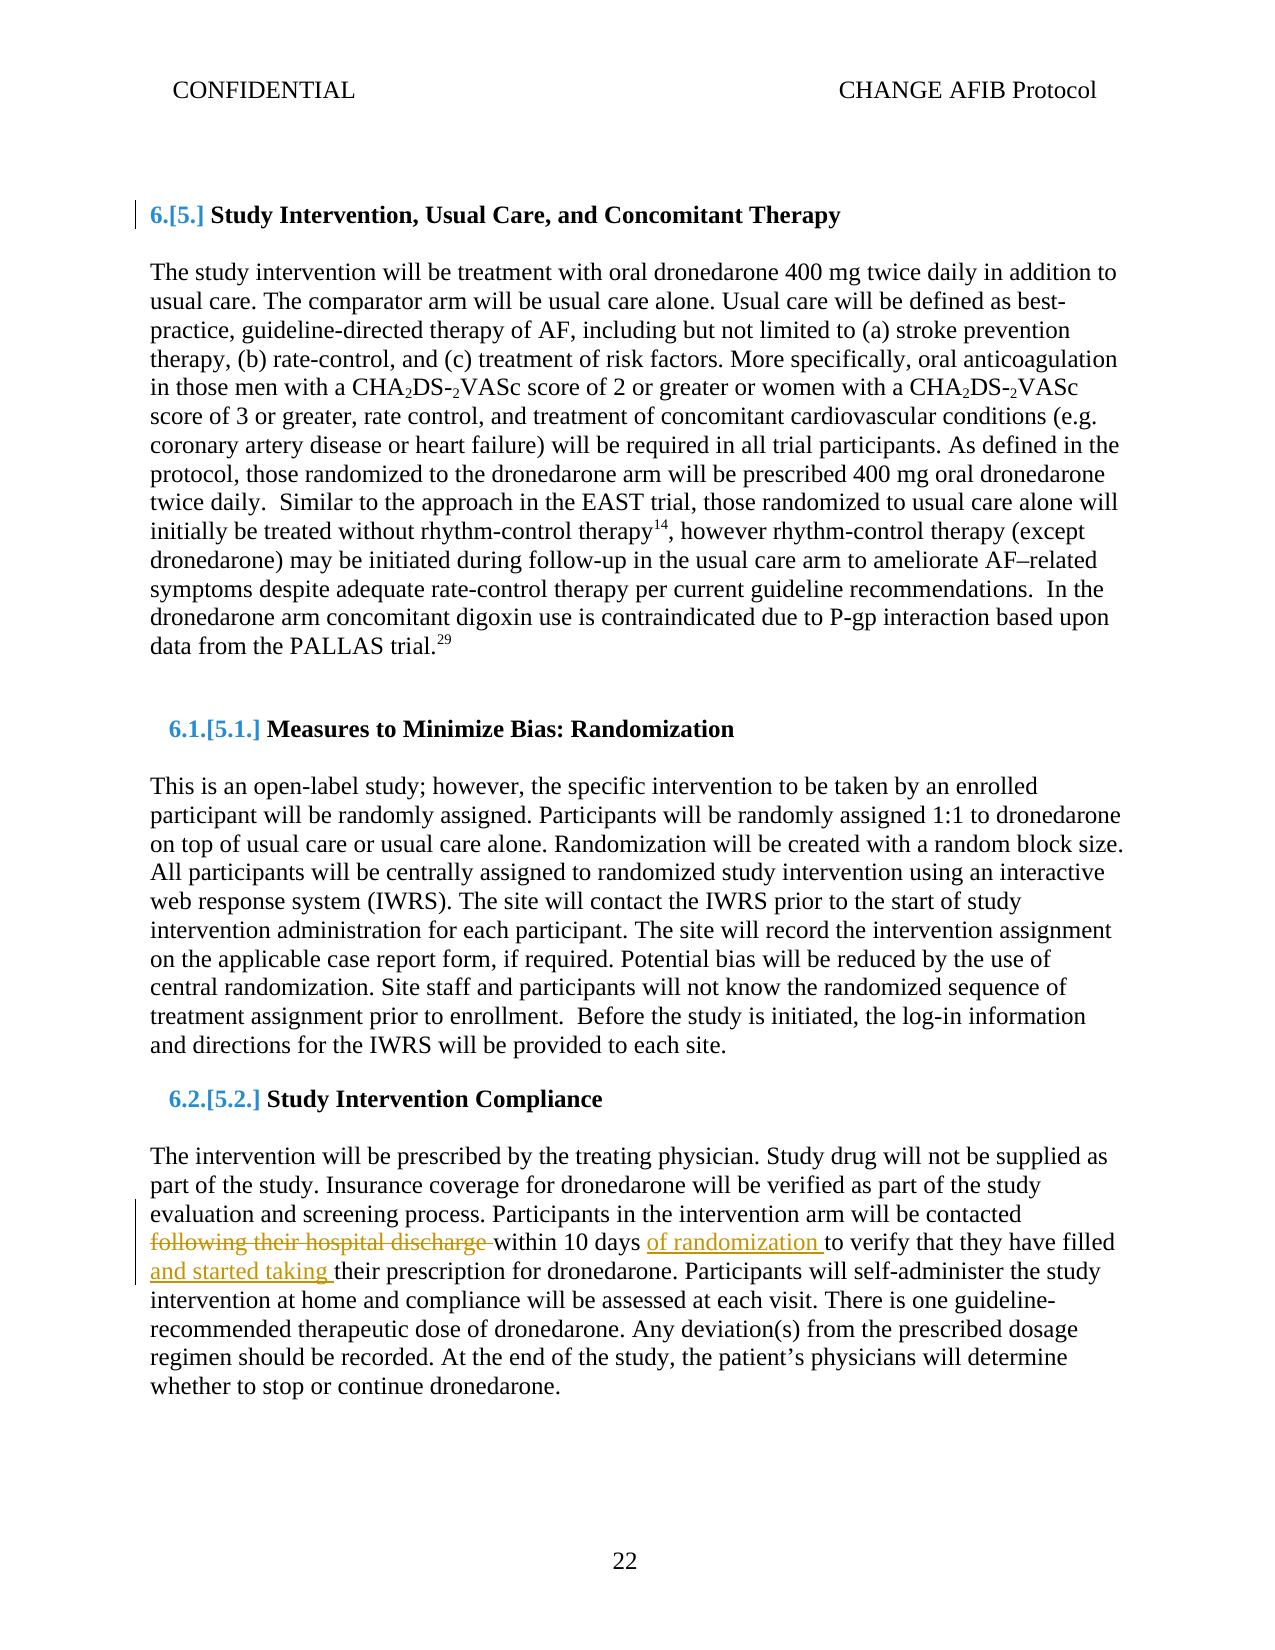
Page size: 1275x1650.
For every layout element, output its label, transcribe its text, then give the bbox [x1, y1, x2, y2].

subtitle Study Intervention Compliance [169, 1084, 1125, 1112]
text The intervention will be prescribed by the treating physician. Study drug will not be supplied as part of the study. Insurance coverage for dronedarone will be verified as part of the study evaluation and screening process. Participants in the intervention arm will be contacted within 10 days to verify that they have filled their prescription for dronedarone. Participants will self-administer the study intervention at home and compliance will be assessed at each visit. There is one guideline-recommended therapeutic dose of dronedarone. Any deviation(s) from the prescribed dosage regimen should be recorded. At the end of the study, the patient’s physicians will determine whether to stop or continue dronedarone. [150, 1141, 1125, 1400]
subtitle Study Intervention, Usual Care, and Concomitant Therapy [150, 200, 1125, 229]
text This is an open-label study; however, the specific intervention to be taken by an enrolled participant will be randomly assigned. Participants will be randomly assigned 1:1 to dronedarone on top of usual care or usual care alone. Randomization will be created with a random block size. All participants will be centrally assigned to randomized study intervention using an interactive web response system (IWRS). The site will contact the IWRS prior to the start of study intervention administration for each participant. The site will record the intervention assignment on the applicable case report form, if required. Potential bias will be reduced by the use of central randomization. Site staff and participants will not know the randomized sequence of treatment assignment prior to enrollment. Before the study is initiated, the log-in information and directions for the IWRS will be provided to each site. [150, 771, 1125, 1059]
text The study intervention will be treatment with oral dronedarone 400 mg twice daily in addition to usual care. The comparator arm will be usual care alone. Usual care will be defined as best-practice, guideline-directed therapy of AF, including but not limited to (a) stroke prevention therapy, (b) rate-control, and (c) treatment of risk factors. More specifically, oral anticoagulation in those men with a CHA2DS-2VASc score of 2 or greater or women with a CHA2DS-2VASc score of 3 or greater, rate control, and treatment of concomitant cardiovascular conditions (e.g. coronary artery disease or heart failure) will be required in all trial participants. As defined in the protocol, those randomized to the dronedarone arm will be prescribed 400 mg oral dronedarone twice daily. Similar to the approach in the EAST trial, those randomized to usual care alone will initially be treated without rhythm-control therapy14, however rhythm-control therapy (except dronedarone) may be initiated during follow-up in the usual care arm to ameliorate AF–related symptoms despite adequate rate-control therapy per current guideline recommendations. In the dronedarone arm concomitant digoxin use is contraindicated due to P-gp interaction based upon data from the PALLAS trial.29 [150, 257, 1125, 660]
subtitle Measures to Minimize Bias: Randomization [169, 714, 1125, 742]
